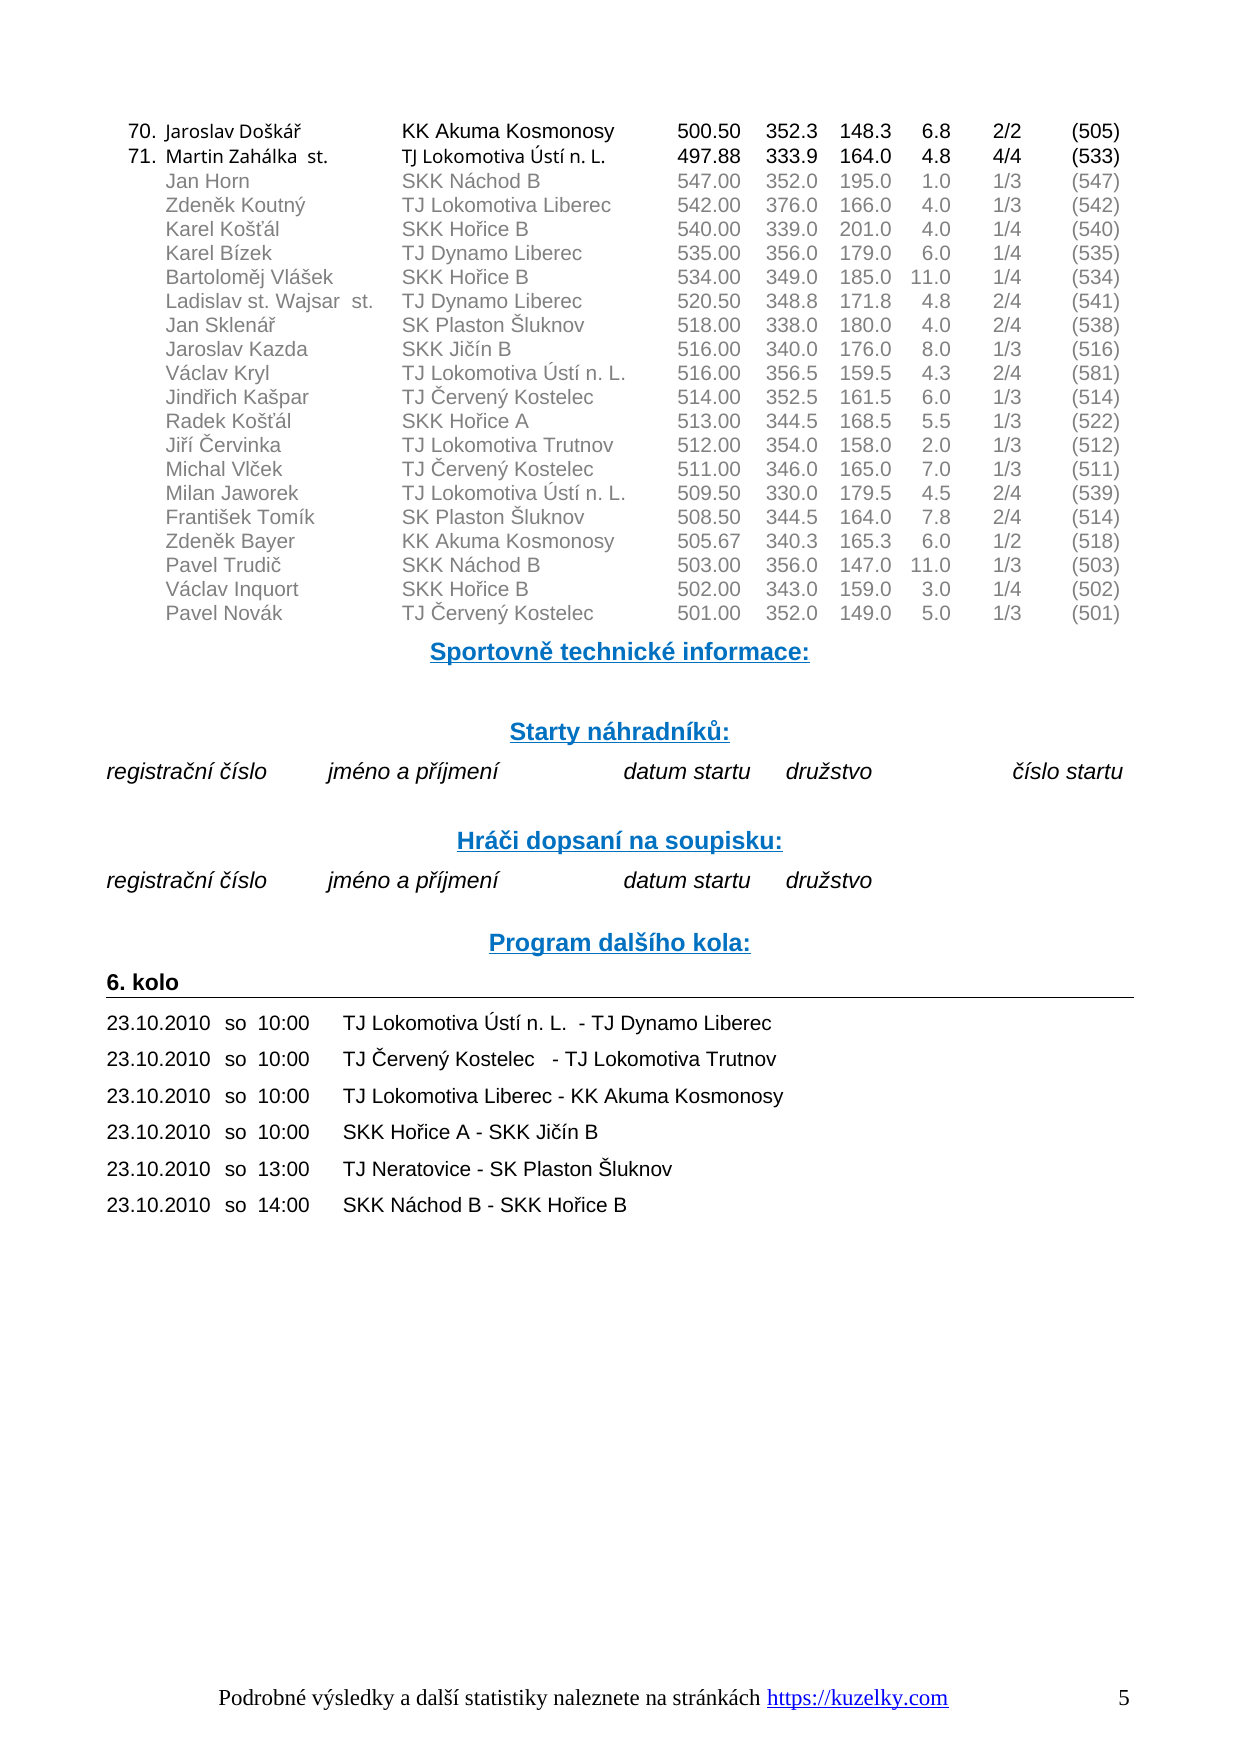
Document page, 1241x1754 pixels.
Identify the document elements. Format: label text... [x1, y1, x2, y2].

text 70. Jaroslav Doškář KK Akuma Kosmonosy 500.50 352.3 148.3 6.8 2/2 (505) [106, 118, 1134, 144]
text Ladislav st. Wajsar st. TJ Dynamo Liberec 520.50 348.8 171.8 4.8 2/4 (541) [106, 289, 1134, 313]
text Pavel Novák TJ Červený Kostelec 501.00 352.0 149.0 5.0 1/3 (501) [106, 600, 1134, 624]
text František Tomík SK Plaston Šluknov 508.50 344.5 164.0 7.8 2/4 (514) [106, 504, 1134, 528]
text 23.10.2010 so 10:00 TJ Červený Kostelec - TJ Lokomotiva Trutnov [106, 1047, 1134, 1071]
text Karel Bízek TJ Dynamo Liberec 535.00 356.0 179.0 6.0 1/4 (535) [106, 241, 1134, 265]
text 23.10.2010 so 10:00 SKK Hořice A - SKK Jičín B [106, 1120, 1134, 1144]
text Starty náhradníků: [94, 717, 1145, 746]
text registrační číslo jméno a příjmení datum startu družstvo číslo startu [106, 758, 1134, 784]
text Bartoloměj Vlášek SKK Hořice B 534.00 349.0 185.0 11.0 1/4 (534) [106, 265, 1134, 289]
text Jiří Červinka TJ Lokomotiva Trutnov 512.00 354.0 158.0 2.0 1/3 (512) [106, 433, 1134, 457]
text Jindřich Kašpar TJ Červený Kostelec 514.00 352.5 161.5 6.0 1/3 (514) [106, 385, 1134, 409]
text 23.10.2010 so 10:00 TJ Lokomotiva Liberec - KK Akuma Kosmonosy [106, 1084, 1134, 1108]
text Jan Sklenář SK Plaston Šluknov 518.00 338.0 180.0 4.0 2/4 (538) [106, 313, 1134, 337]
text Hráči dopsaní na soupisku: [94, 797, 1145, 854]
text 23.10.2010 so 10:00 TJ Lokomotiva Ústí n. L. - TJ Dynamo Liberec [106, 1011, 1134, 1035]
text 6. kolo [106, 969, 1134, 997]
text 23.10.2010 so 13:00 TJ Neratovice - SK Plaston Šluknov [106, 1157, 1134, 1181]
text Michal Vlček TJ Červený Kostelec 511.00 346.0 165.0 7.0 1/3 (511) [106, 457, 1134, 481]
text Václav Kryl TJ Lokomotiva Ústí n. L. 516.00 356.5 159.5 4.3 2/4 (581) [106, 361, 1134, 385]
text Jaroslav Kazda SKK Jičín B 516.00 340.0 176.0 8.0 1/3 (516) [106, 337, 1134, 361]
text registrační číslo jméno a příjmení datum startu družstvo [106, 867, 1134, 893]
text Milan Jaworek TJ Lokomotiva Ústí n. L. 509.50 330.0 179.5 4.5 2/4 (539) [106, 481, 1134, 504]
text Program dalšího kola: [94, 927, 1145, 956]
text Jan Horn SKK Náchod B 547.00 352.0 195.0 1.0 1/3 (547) [106, 169, 1134, 193]
text Karel Košťál SKK Hořice B 540.00 339.0 201.0 4.0 1/4 (540) [106, 217, 1134, 241]
text Zdeněk Bayer KK Akuma Kosmonosy 505.67 340.3 165.3 6.0 1/2 (518) [106, 528, 1134, 552]
text Sportovně technické informace: [94, 637, 1145, 666]
text 71. Martin Zahálka st. TJ Lokomotiva Ústí n. L. 497.88 333.9 164.0 4.8 4/4 (533) [106, 144, 1134, 169]
text 23.10.2010 so 14:00 SKK Náchod B - SKK Hořice B [106, 1193, 1134, 1217]
text Václav Inquort SKK Hořice B 502.00 343.0 159.0 3.0 1/4 (502) [106, 576, 1134, 600]
text Radek Košťál SKK Hořice A 513.00 344.5 168.5 5.5 1/3 (522) [106, 409, 1134, 433]
text Zdeněk Koutný TJ Lokomotiva Liberec 542.00 376.0 166.0 4.0 1/3 (542) [106, 193, 1134, 217]
text Pavel Trudič SKK Náchod B 503.00 356.0 147.0 11.0 1/3 (503) [106, 552, 1134, 576]
